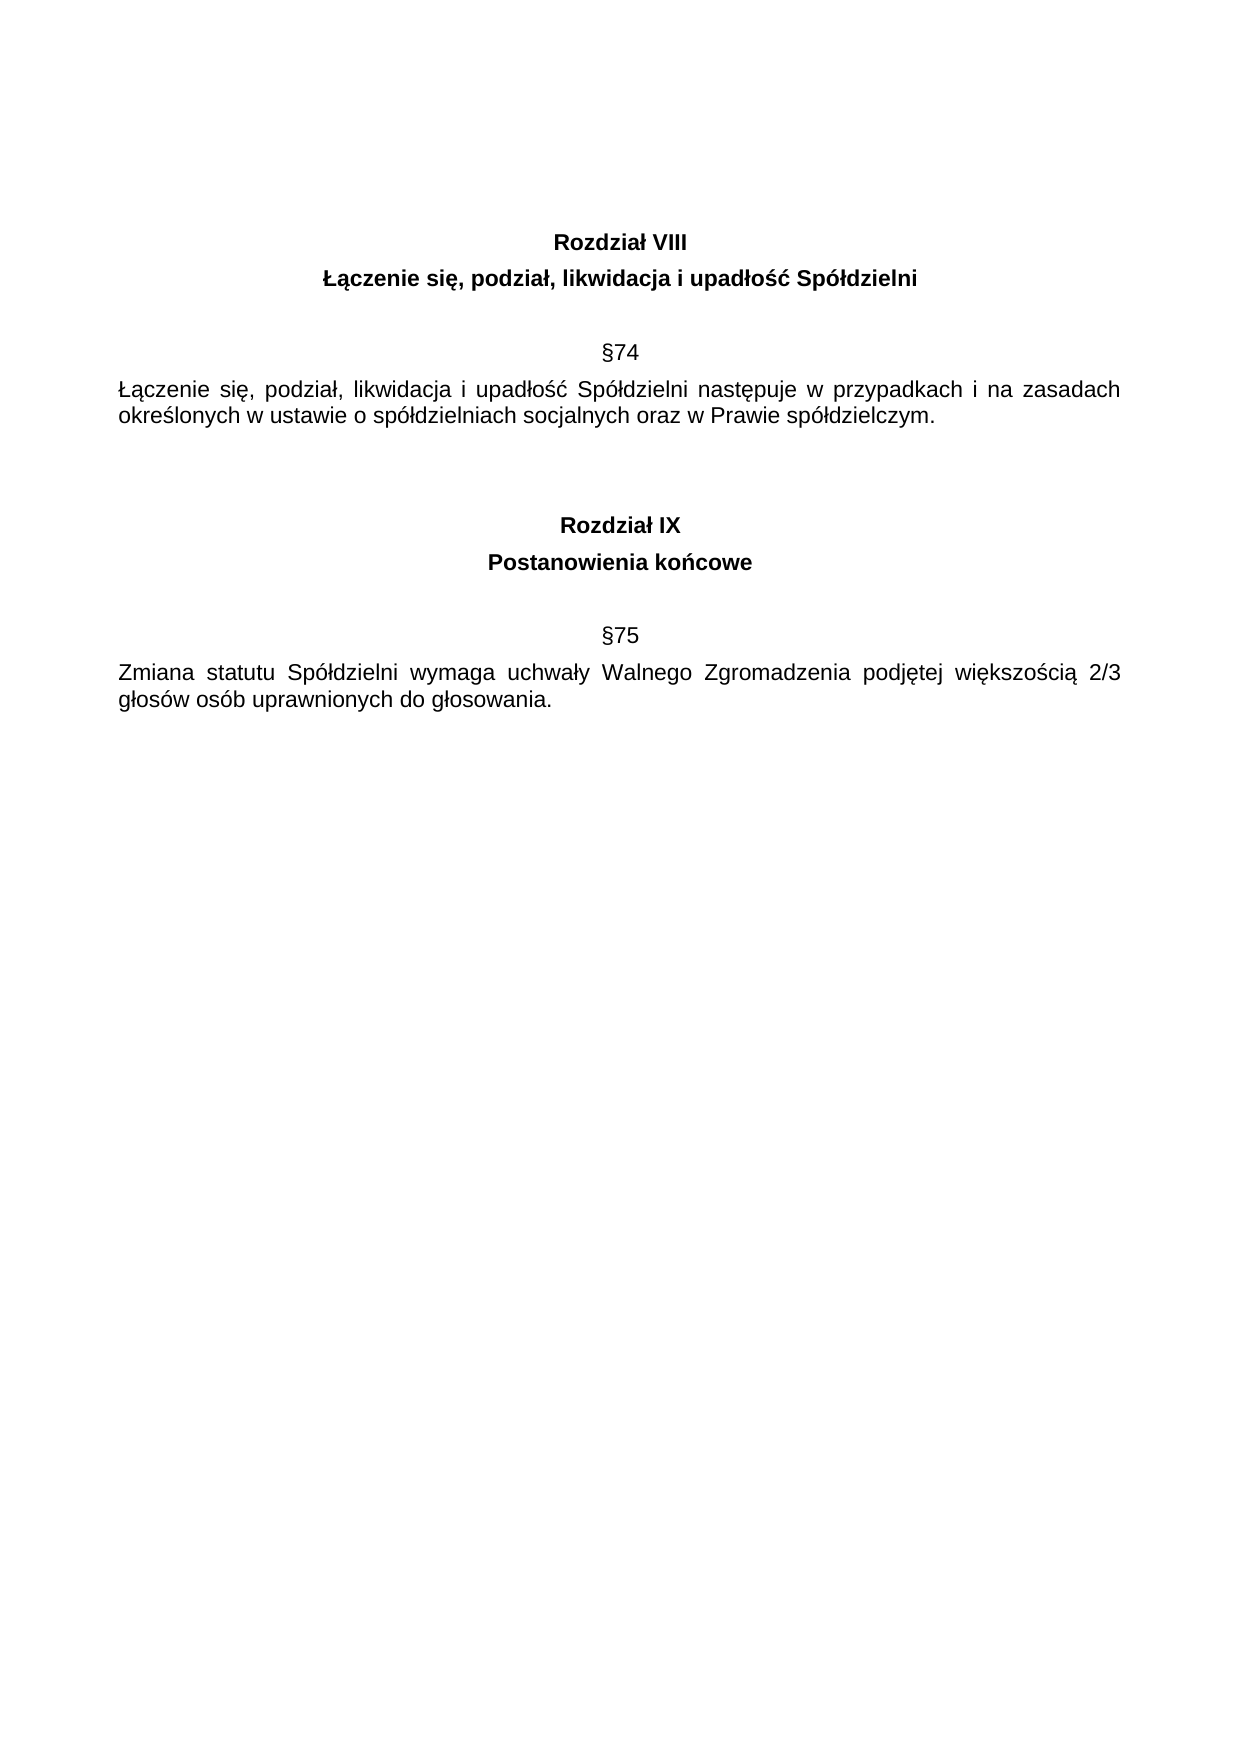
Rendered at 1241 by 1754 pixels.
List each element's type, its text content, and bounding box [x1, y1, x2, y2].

text §75 [118, 622, 1122, 649]
text Rozdział IX [118, 512, 1122, 538]
text Zmiana statutu Spółdzielni wymaga uchwały Walnego Zgromadzenia podjętej większością 2/3 głosów osób uprawnionych do głosowania. [118, 659, 1122, 712]
text Rozdział VIII [118, 228, 1122, 255]
text Postanowienia końcowe [118, 549, 1122, 575]
text Łączenie się, podział, likwidacja i upadłość Spółdzielni [118, 265, 1122, 292]
text §74 [118, 339, 1122, 365]
text Łączenie się, podział, likwidacja i upadłość Spółdzielni następuje w przypadkach i na zasadach określonych w ustawie o spółdzielniach socjalnych oraz w Prawie spółdzielczym. [118, 376, 1122, 428]
